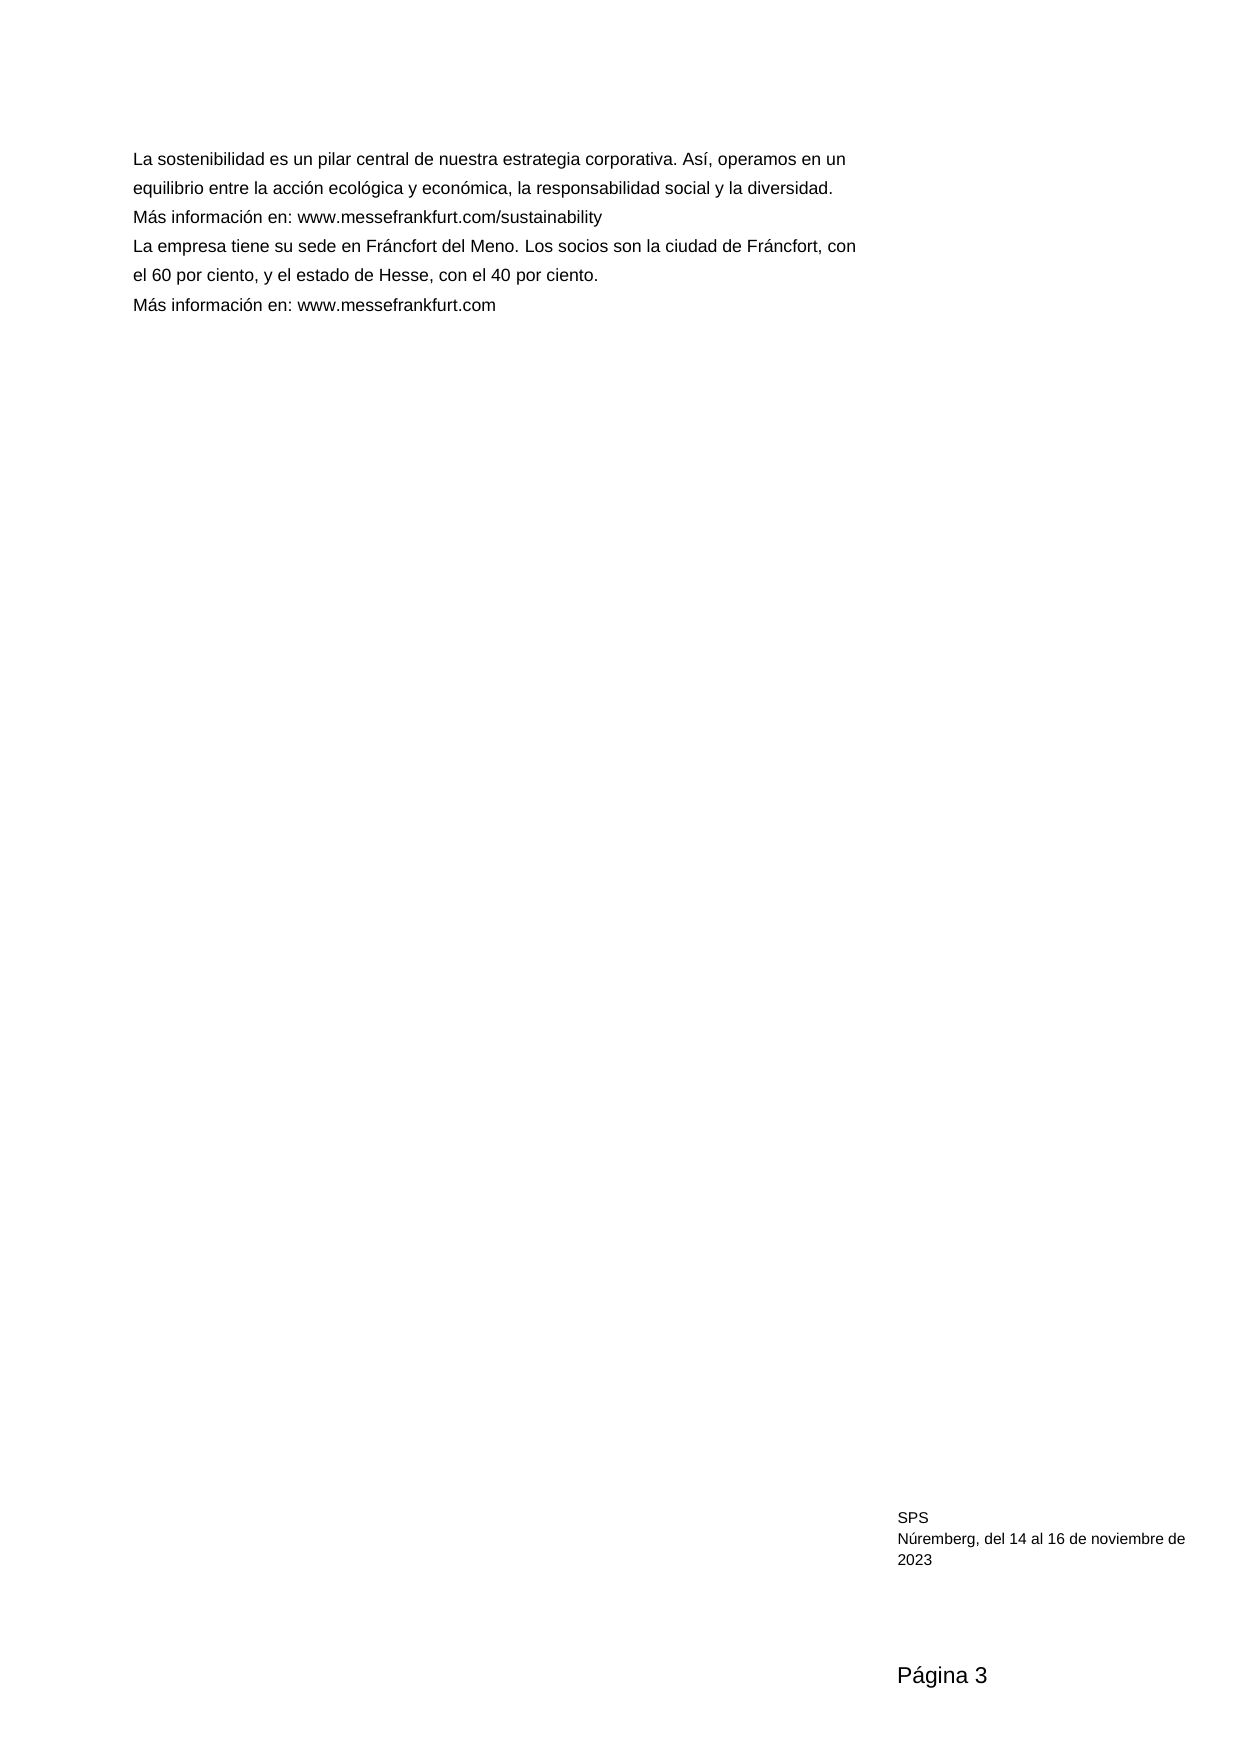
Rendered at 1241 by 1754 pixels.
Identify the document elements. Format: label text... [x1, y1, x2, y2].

text Más información en: www.messefrankfurt.com/sustainability [133, 200, 874, 229]
text Más información en: www.messefrankfurt.com [133, 288, 874, 317]
text La empresa tiene su sede en Fráncfort del Meno. Los socios son la ciudad de Fráncfort, con el 60 por ciento, y el estado de Hesse, con el 40 por ciento. [133, 229, 874, 288]
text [133, 142, 874, 200]
